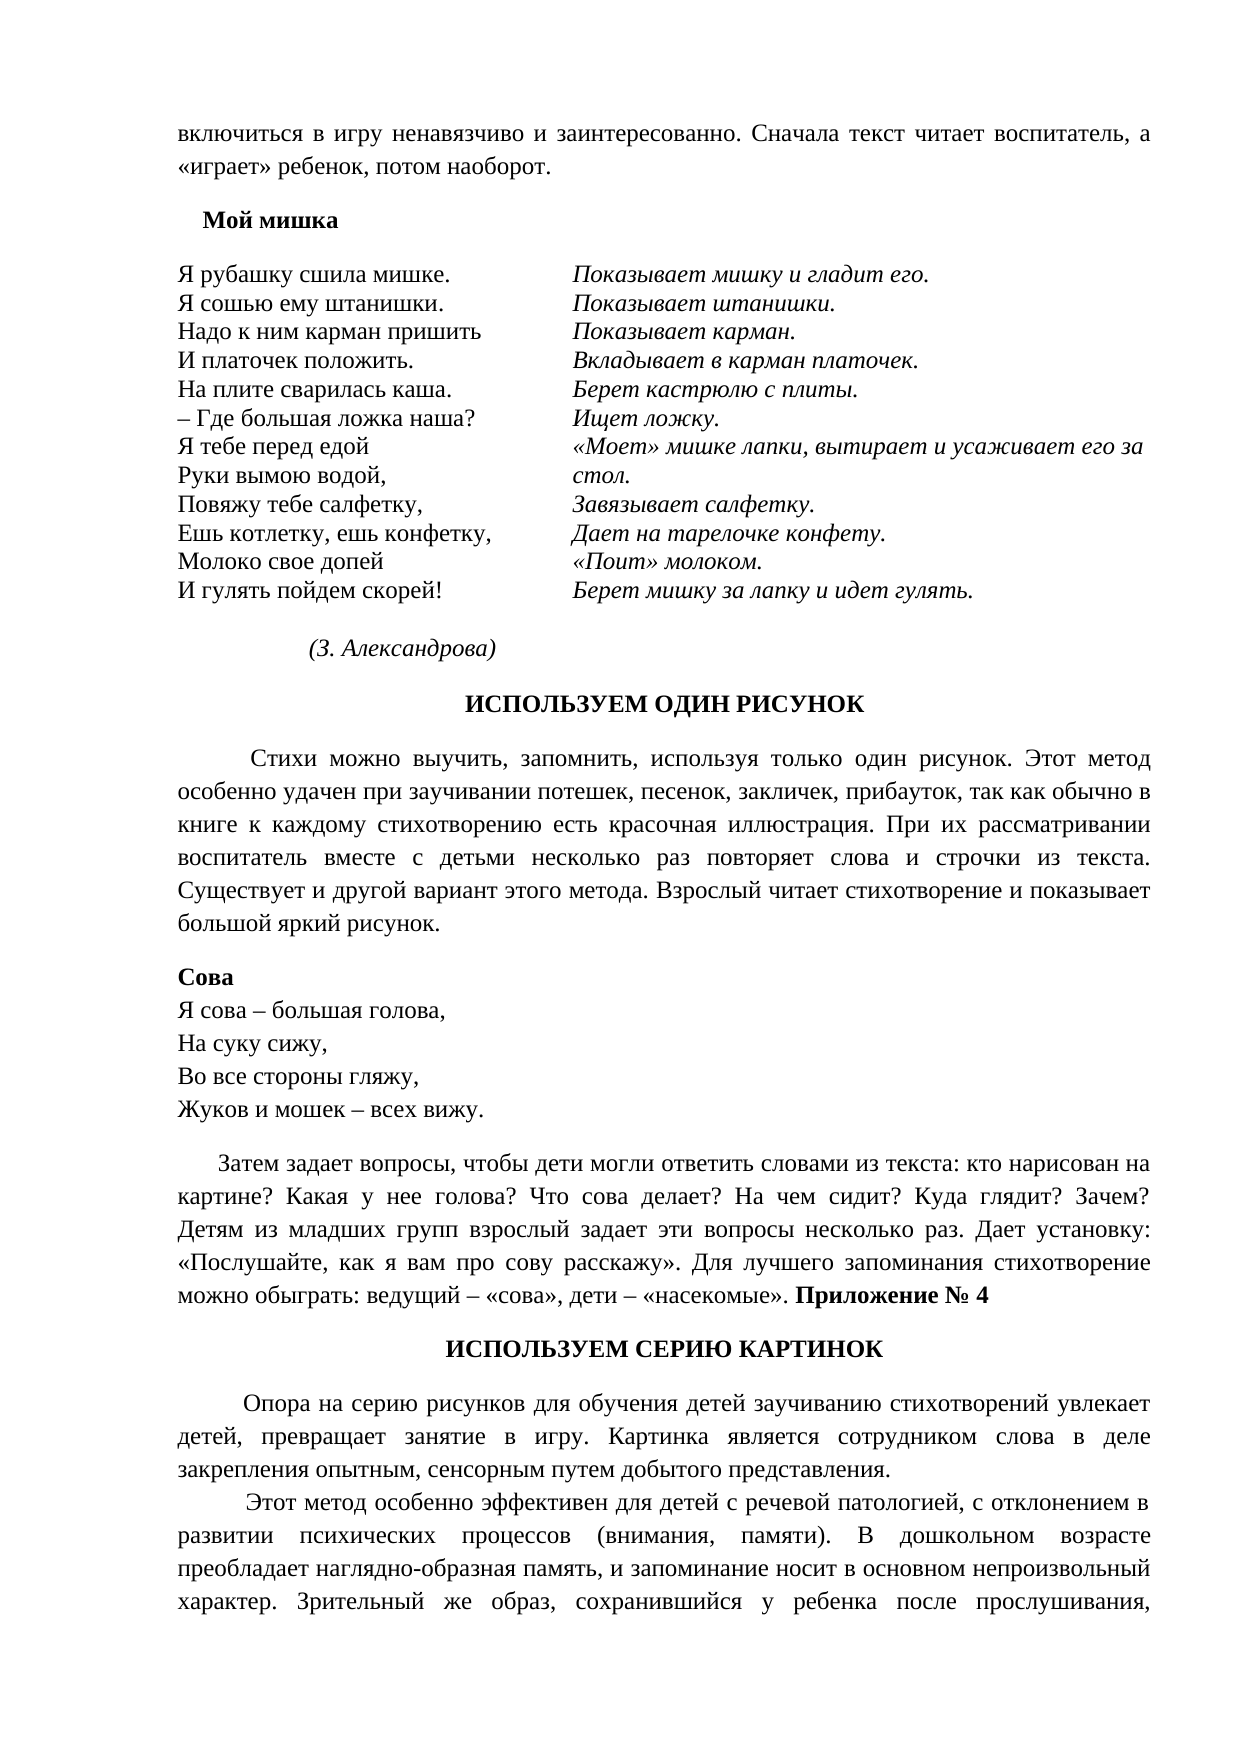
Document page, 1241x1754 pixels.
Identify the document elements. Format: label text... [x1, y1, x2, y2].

table_header Показывает мишку и гладит его. Показывает штанишки. Показывает карман. Вкладывает в карман платочек. Берет кастрюлю с плиты. Ищет ложку. «Моет» мишке лапки, вытирает и усаживает его за стол. Завязывает салфетку. Дает на тарелочке конфету. «Поит» молоком. Берет мишку за лапку и идет гулять. [561, 259, 1163, 689]
text Опора на серию рисунков для обучения детей заучиванию стихотворений увлекает детей, превращает занятие в игру. Картинка является сотрудником слова в деле закрепления опытным, сенсорным путем добытого представления. [177, 1388, 1152, 1483]
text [177, 1487, 1152, 1615]
text Затем задает вопросы, чтобы дети могли ответить словами из текста: кто нарисован на картине? Какая у нее голова? Что сова делает? На чем сидит? Куда глядит? Зачем? Детям из младших групп взрослый задает эти вопросы несколько раз. Дает установку: «Послушайте, как я вам про сову расскажу». Для лучшего запоминания стихотворение можно обыграть: ведущий – «сова», дети – «насекомые». Приложение № 4 [177, 1148, 1152, 1309]
text ИСПОЛЬЗУЕМ СЕРИЮ КАРТИНОК [177, 1334, 1152, 1363]
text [177, 118, 1152, 180]
text Мой мишка [177, 205, 1152, 234]
text ИСПОЛЬЗУЕМ ОДИН РИСУНОК [177, 689, 1152, 718]
text Стихи можно выучить, запомнить, используя только один рисунок. Этот метод особенно удачен при заучивании потешек, песенок, закличек, прибауток, так как обычно в книге к каждому стихотворению есть красочная иллюстрация. При их рассматривании воспитатель вместе с детьми несколько раз повторяет слова и строчки из текста. Существует и другой вариант этого метода. Взрослый читает стихотворение и показывает большой яркий рисунок. [177, 743, 1152, 937]
table_header Я рубашку сшила мишке. Я сошью ему штанишки. Надо к ним карман пришить И платочек положить. На плите сварилась каша. – Где большая ложка наша? Я тебе перед едой Руки вымою водой, Повяжу тебе салфетку, Ешь котлетку, ешь конфетку, Молоко свое допей И гулять пойдем скорей! (З. Александрова) [166, 259, 561, 689]
text Сова Я сова – большая голова, На суку сижу, Во все стороны гляжу, Жуков и мошек – всех вижу. [177, 962, 1152, 1123]
